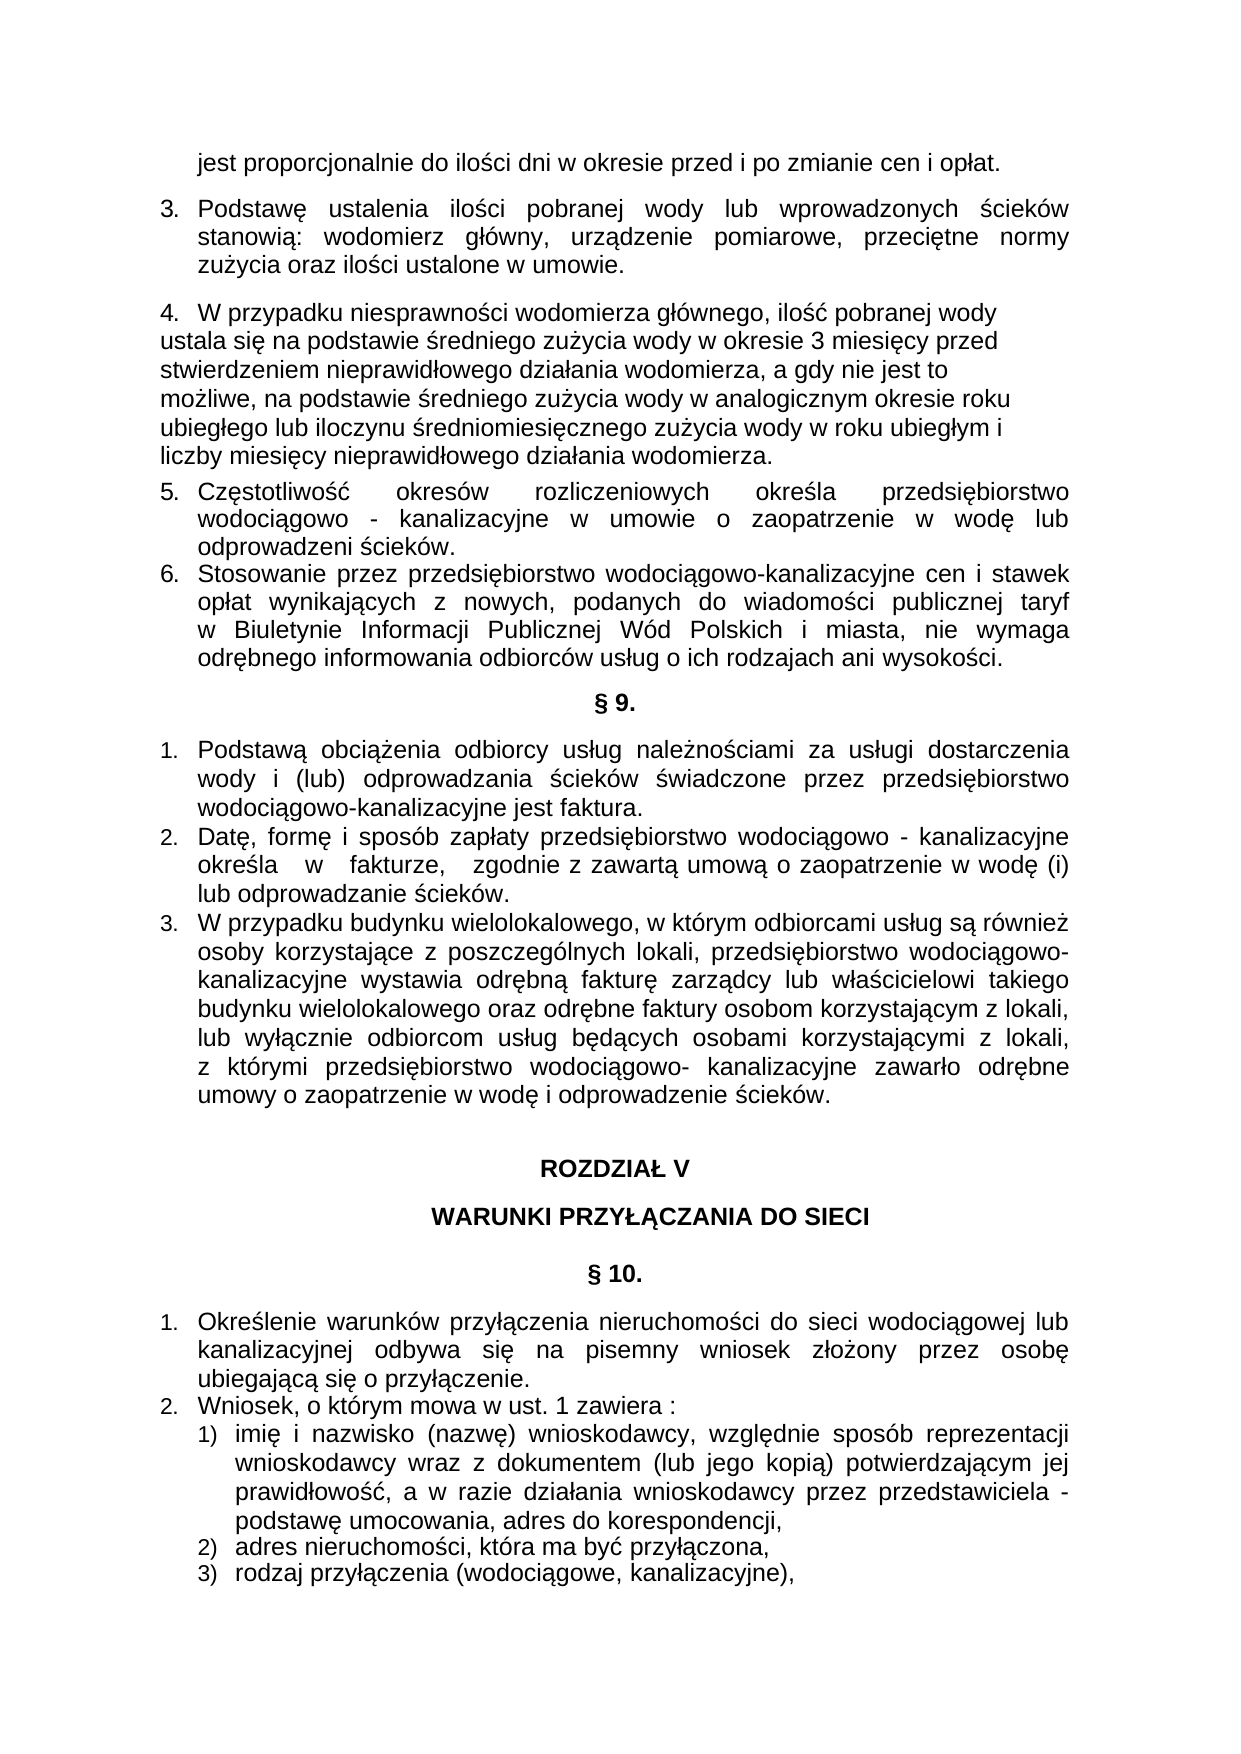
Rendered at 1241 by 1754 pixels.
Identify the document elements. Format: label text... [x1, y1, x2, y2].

list Podstawę ustalenia ilości pobranej wody lub wprowadzonych ścieków stanowią: wodomierz główny, urządzenie pomiarowe, przeciętne normy zużycia oraz ilości ustalone w umowie. [160, 196, 1070, 278]
list Częstotliwość okresów rozliczeniowych określa przedsiębiorstwo wodociągowo - kanalizacyjne w umowie o zaopatrzenie w wodę lub odprowadzeni ścieków. [160, 478, 1070, 560]
list Podstawą obciążenia odbiorcy usług należnościami za usługi dostarczenia wody i (lub) odprowadzania ścieków świadczone przez przedsiębiorstwo wodociągowo-kanalizacyjne jest faktura. [160, 735, 1071, 822]
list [160, 148, 1023, 176]
list Datę, formę i sposób zapłaty przedsiębiorstwo wodociągowo - kanalizacyjne określa w fakturze, zgodnie z zawartą umową o zaopatrzenie w wodę (i) lub odprowadzanie ścieków. [160, 822, 1071, 908]
text § 9. [207, 687, 1023, 716]
list W przypadku budynku wielolokalowego, w którym odbiorcami usług są również osoby korzystające z poszczególnych lokali, przedsiębiorstwo wodociągowo-kanalizacyjne wystawia odrębną fakturę zarządcy lub właścicielowi takiego budynku wielolokalowego oraz odrębne faktury osobom korzystającym z lokali, lub wyłącznie odbiorcom usług będących osobami korzystającymi z lokali, z którymi przedsiębiorstwo wodociągowo- kanalizacyjne zawarło odrębne umowy o zaopatrzenie w wodę i odprowadzenie ścieków. [160, 908, 1071, 1109]
text § 10. [207, 1259, 1023, 1288]
text WARUNKI PRZYŁĄCZANIA DO SIECI [431, 1202, 1093, 1230]
text ROZDZIAŁ V [207, 1154, 1023, 1183]
list Stosowanie przez przedsiębiorstwo wodociągowo-kanalizacyjne cen i stawek opłat wynikających z nowych, podanych do wiadomości publicznej taryf w Biuletynie Informacji Publicznej Wód Polskich i miasta, nie wymaga odrębnego informowania odbiorców usług o ich rodzajach ani wysokości. [160, 561, 1071, 671]
list adres nieruchomości, która ma być przyłączona, [197, 1534, 1093, 1561]
list rodzaj przyłączenia (wodociągowe, kanalizacyjne), [197, 1561, 1093, 1587]
list W przypadku niesprawności wodomierza głównego, ilość pobranej wody ustala się na podstawie średniego zużycia wody w okresie 3 miesięcy przed stwierdzeniem nieprawidłowego działania wodomierza, a gdy nie jest to możliwe, na podstawie średniego zużycia wody w analogicznym okresie roku ubiegłego lub iloczynu średniomiesięcznego zużycia wody w roku ubiegłym i liczby miesięcy nieprawidłowego działania wodomierza. [160, 298, 1070, 470]
list imię i nazwisko (nazwę) wnioskodawcy, względnie sposób reprezentacji wnioskodawcy wraz z dokumentem (lub jego kopią) potwierdzającym jej prawidłowość, a w razie działania wnioskodawcy przez przedstawiciela - podstawę umocowania, adres do korespondencji, [197, 1419, 1070, 1534]
list Wniosek, o którym mowa w ust. 1 zawiera : [160, 1393, 1093, 1419]
list Określenie warunków przyłączenia nieruchomości do sieci wodociągowej lub kanalizacyjnej odbywa się na pisemny wniosek złożony przez osobę ubiegającą się o przyłączenie. [160, 1307, 1070, 1393]
